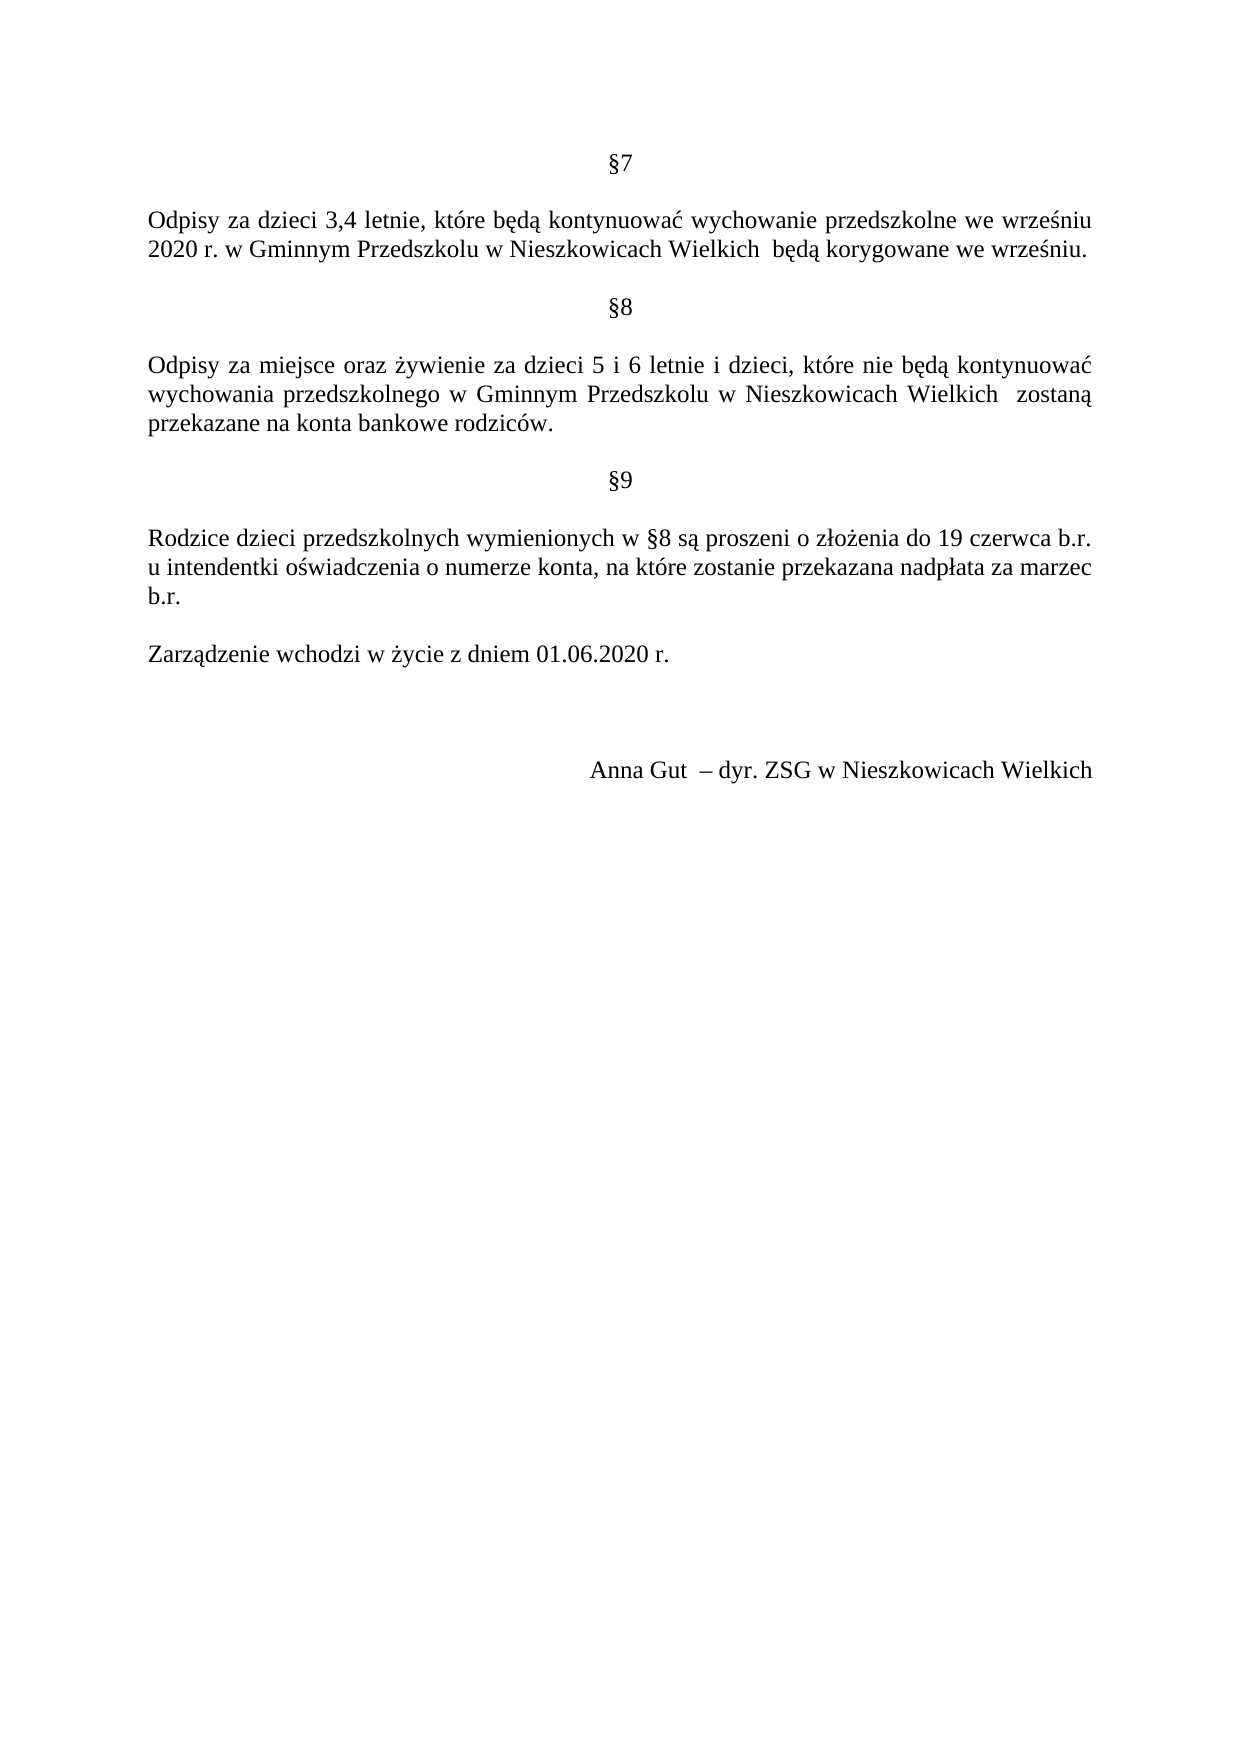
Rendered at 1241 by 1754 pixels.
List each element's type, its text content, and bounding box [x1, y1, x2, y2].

text Rodzice dzieci przedszkolnych wymienionych w §8 są proszeni o złożenia do 19 czerwca b.r. u intendentki oświadczenia o numerze konta, na które zostanie przekazana nadpłata za marzec b.r. [148, 523, 1093, 610]
text Odpisy za dzieci 3,4 letnie, które będą kontynuować wychowanie przedszkolne we wrześniu 2020 r. w Gminnym Przedszkolu w Nieszkowicach Wielkich będą korygowane we wrześniu. [148, 206, 1093, 263]
text Odpisy za miejsce oraz żywienie za dzieci 5 i 6 letnie i dzieci, które nie będą kontynuować wychowania przedszkolnego w Gminnym Przedszkolu w Nieszkowicach Wielkich zostaną przekazane na konta bankowe rodziców. [148, 350, 1093, 436]
text §7 [148, 148, 1093, 176]
text §8 [148, 292, 1093, 321]
text Anna Gut – dyr. ZSG w Nieszkowicach Wielkich [148, 755, 1093, 783]
text Zarządzenie wchodzi w życie z dniem 01.06.2020 r. [148, 639, 1093, 668]
text §9 [148, 466, 1093, 494]
